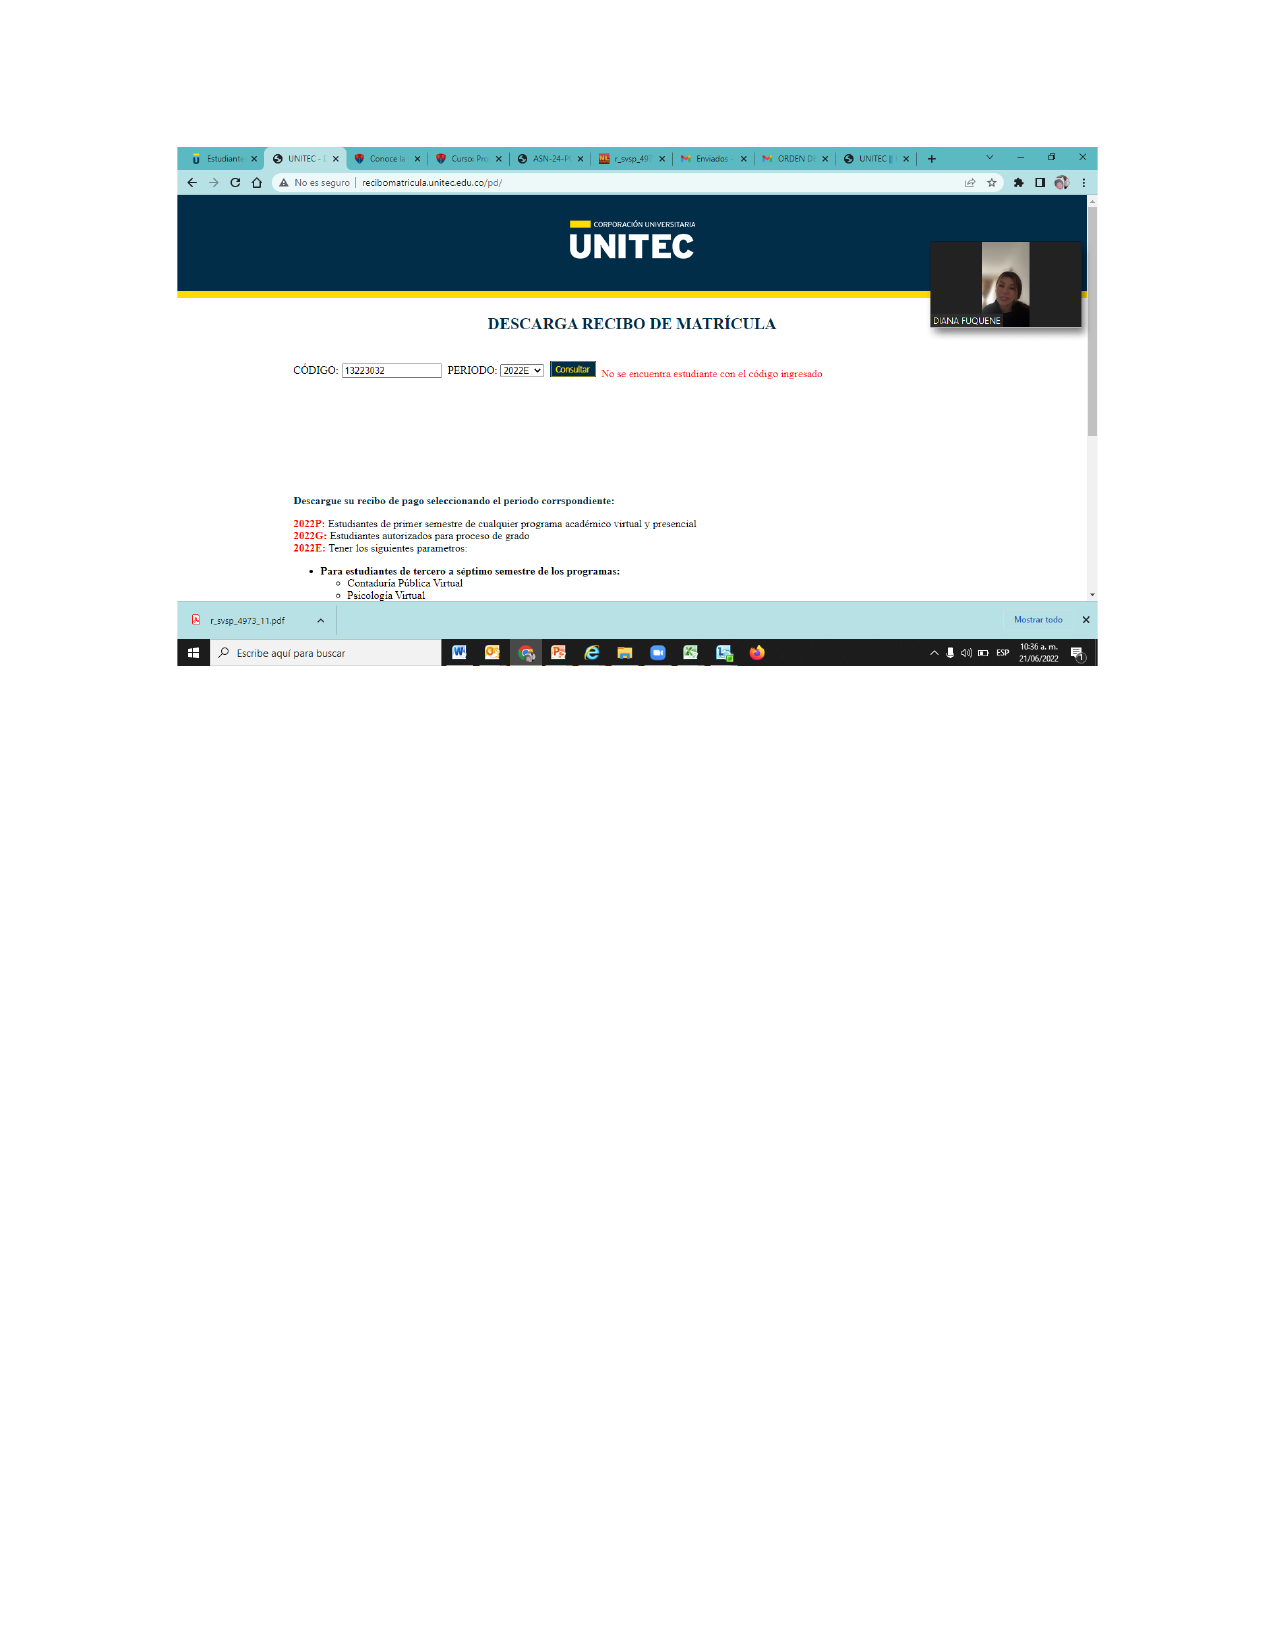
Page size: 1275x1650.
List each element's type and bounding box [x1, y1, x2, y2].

picture [177, 147, 1098, 666]
